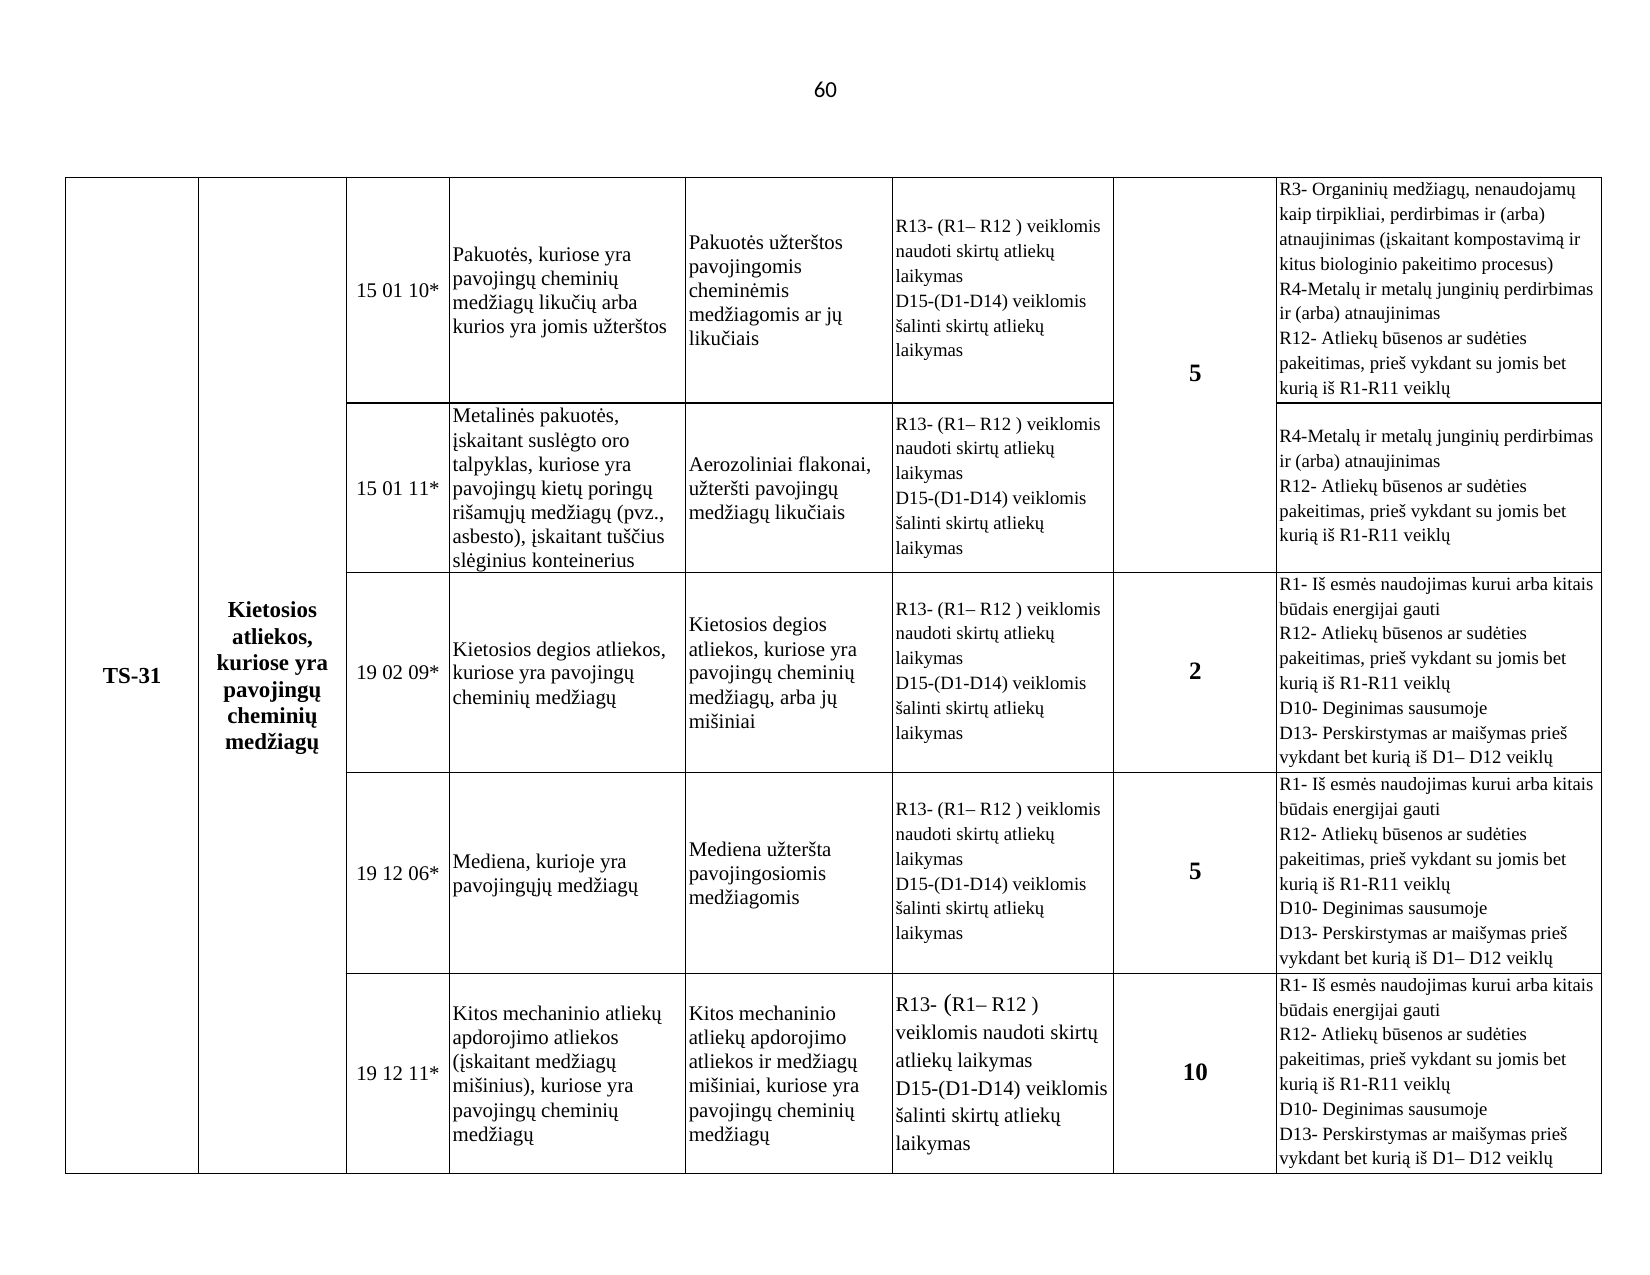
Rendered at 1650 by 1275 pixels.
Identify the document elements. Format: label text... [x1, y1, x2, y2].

table_cell TS-31 [66, 178, 198, 1173]
table_cell Kietosios degios atliekos, kuriose yra pavojingų cheminių medžiagų, arba jų mišiniai [686, 573, 892, 772]
table_cell Mediena, kurioje yra pavojingųjų medžiagų [450, 773, 685, 973]
table_cell 19 12 11* [347, 974, 449, 1173]
table_cell Kietosios degios atliekos, kuriose yra pavojingų cheminių medžiagų [450, 573, 685, 772]
table_cell Pakuotės, kuriose yra pavojingų cheminių medžiagų likučių arba kurios yra jomis užterštos [450, 178, 685, 402]
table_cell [893, 178, 1113, 402]
table_cell Mediena užteršta pavojingosiomis medžiagomis [686, 773, 892, 973]
table_cell 19 12 06* [347, 773, 449, 973]
table_cell Kietosios atliekos, kuriose yra pavojingų cheminių medžiagų [199, 178, 346, 1173]
table_cell 10 [1114, 974, 1276, 1173]
table_cell R3- Organinių medžiagų, nenaudojamų kaip tirpikliai, perdirbimas ir (arba) atnaujinimas (įskaitant kompostavimą ir kitus biologinio pakeitimo procesus) R4-Metalų ir metalų junginių perdirbimas ir (arba) atnaujinimas R12- Atliekų būsenos ar sudėties pakeitimas, prieš vykdant su jomis bet kurią iš R1-R11 veiklų [1277, 178, 1601, 402]
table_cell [893, 974, 1113, 1173]
table_cell Metalinės pakuotės, įskaitant suslėgto oro talpyklas, kuriose yra pavojingų kietų poringų rišamųjų medžiagų (pvz., asbesto), įskaitant tuščius slėginius konteinerius [450, 404, 685, 572]
table_cell R13- (R1– R12 ) veiklomis naudoti skirtų atliekų laikymas D15-(D1-D14) veiklomis šalinti skirtų atliekų laikymas [893, 404, 1113, 572]
table_cell 15 01 11* [347, 404, 449, 572]
table_cell R13- (R1– R12 ) veiklomis naudoti skirtų atliekų laikymas D15-(D1-D14) veiklomis šalinti skirtų atliekų laikymas [893, 773, 1113, 973]
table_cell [450, 974, 685, 1173]
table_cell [1277, 974, 1601, 1173]
table_cell 5 [1114, 178, 1276, 572]
table_cell Kitos mechaninio atliekų apdorojimo atliekos ir medžiagų mišiniai, kuriose yra pavojingų cheminių medžiagų [686, 974, 892, 1173]
table_cell 5 [1114, 773, 1276, 973]
table_cell 19 02 09* [347, 573, 449, 772]
table_cell 15 01 10* [347, 178, 449, 402]
table_cell R4-Metalų ir metalų junginių perdirbimas ir (arba) atnaujinimas R12- Atliekų būsenos ar sudėties pakeitimas, prieš vykdant su jomis bet kurią iš R1-R11 veiklų [1277, 404, 1601, 572]
table_cell R13- (R1– R12 ) veiklomis naudoti skirtų atliekų laikymas D15-(D1-D14) veiklomis šalinti skirtų atliekų laikymas [893, 573, 1113, 772]
table_cell 2 [1114, 573, 1276, 772]
table_cell Aerozoliniai flakonai, užteršti pavojingų medžiagų likučiais [686, 404, 892, 572]
table_cell Pakuotės užterštos pavojingomis cheminėmis medžiagomis ar jų likučiais [686, 178, 892, 402]
